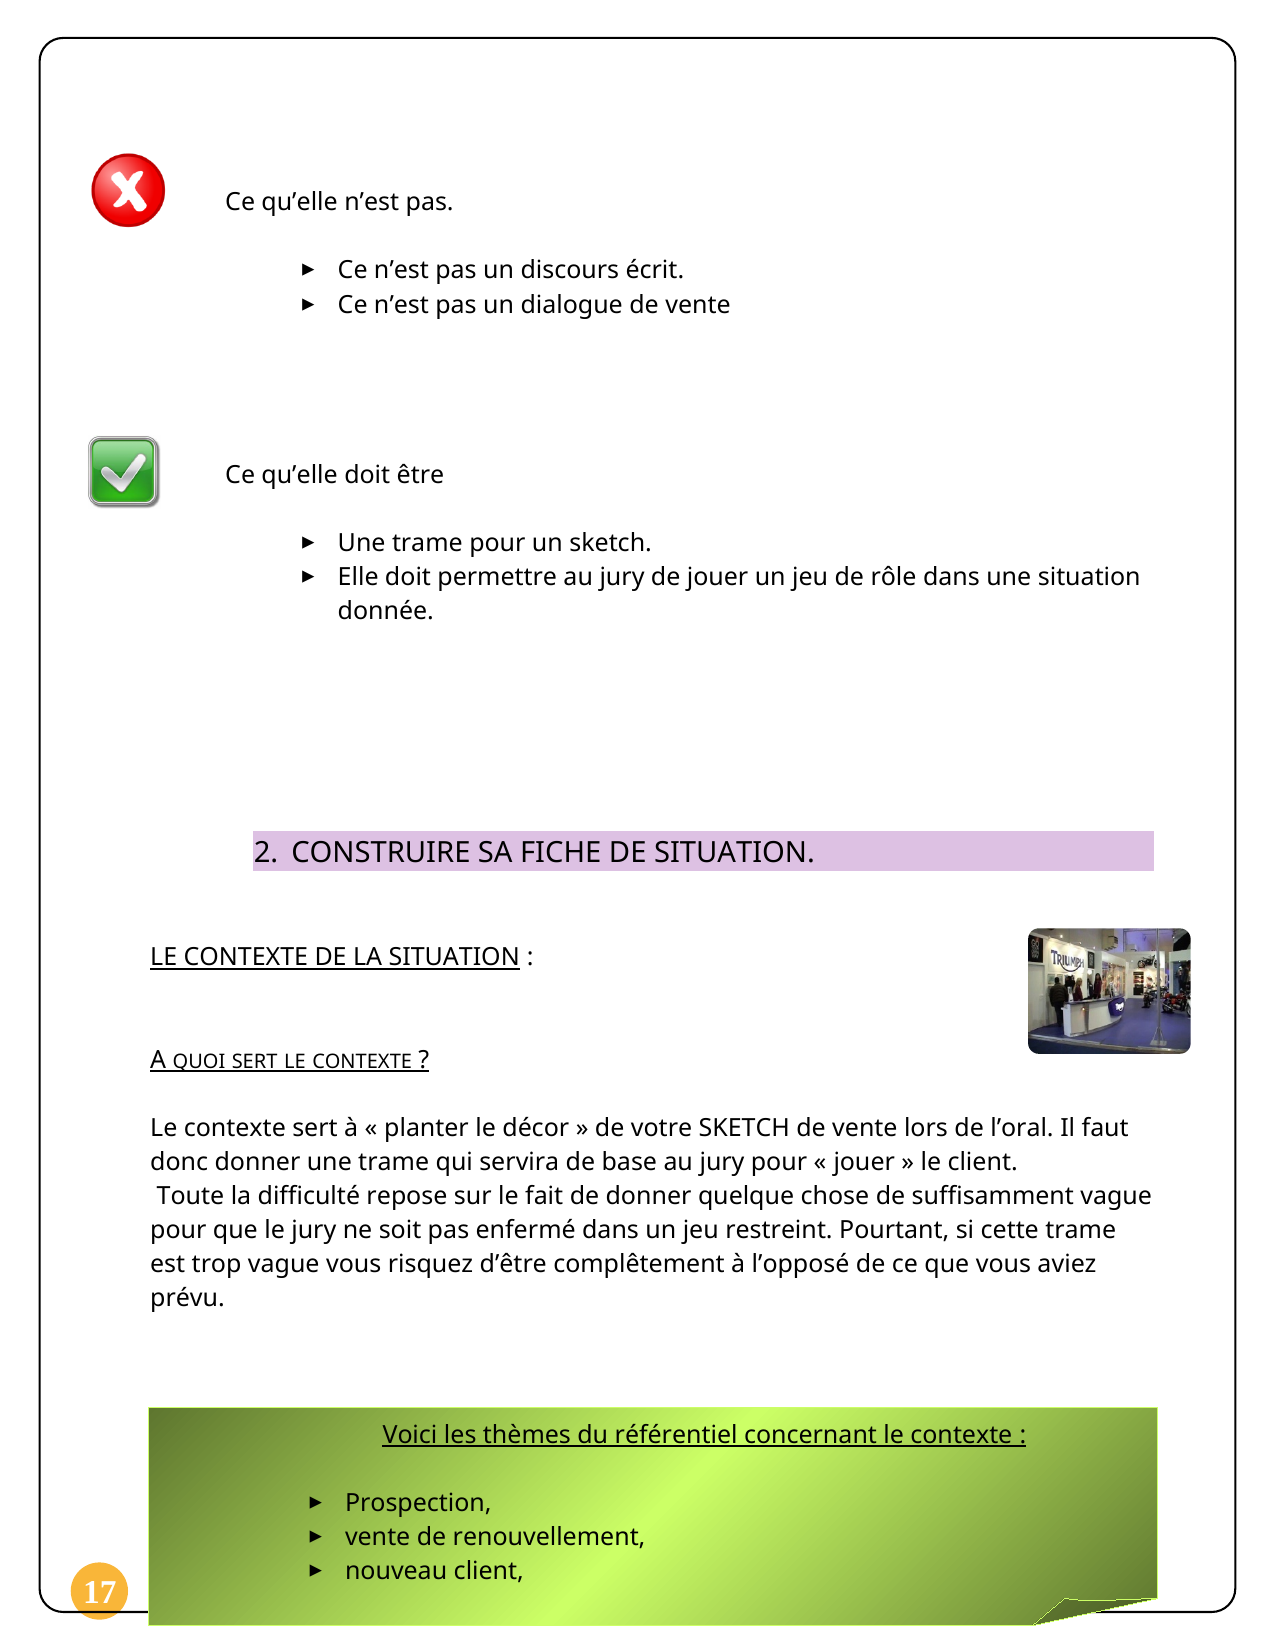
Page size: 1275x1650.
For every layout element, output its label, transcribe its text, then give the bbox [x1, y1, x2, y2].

text A quoi sert le contexte ? [150, 1041, 1154, 1075]
text Toute la difficulté repose sur le fait de donner quelque chose de suffisamment vague pour que le jury ne soit pas enfermé dans un jeu restreint. Pourtant, si cette trame est trop vague vous risquez d’être complêtement à l’opposé de ce que vous aviez prévu. [150, 1177, 1154, 1314]
list Une trame pour un sketch. [300, 525, 1154, 559]
list Elle doit permettre au jury de jouer un jeu de rôle dans une situation donnée. [300, 559, 1154, 627]
picture [87, 149, 169, 231]
text Le contexte sert à « planter le décor » de votre SKETCH de vente lors de l’oral. Il faut donc donner une trame qui servira de base au jury pour « jouer » le client. [150, 1109, 1154, 1177]
text Ce qu’elle doit être [161, 457, 1154, 491]
list CONSTRUIRE SA FICHE DE SITUATION. [253, 831, 1154, 871]
picture [1028, 928, 1191, 1054]
list Ce n’est pas un discours écrit. [300, 252, 1154, 286]
text Le contexte de la situation : [150, 939, 1154, 973]
picture [87, 435, 161, 509]
list Ce n’est pas un dialogue de vente [300, 286, 1154, 320]
text Ce qu’elle n’est pas. [169, 184, 1154, 218]
